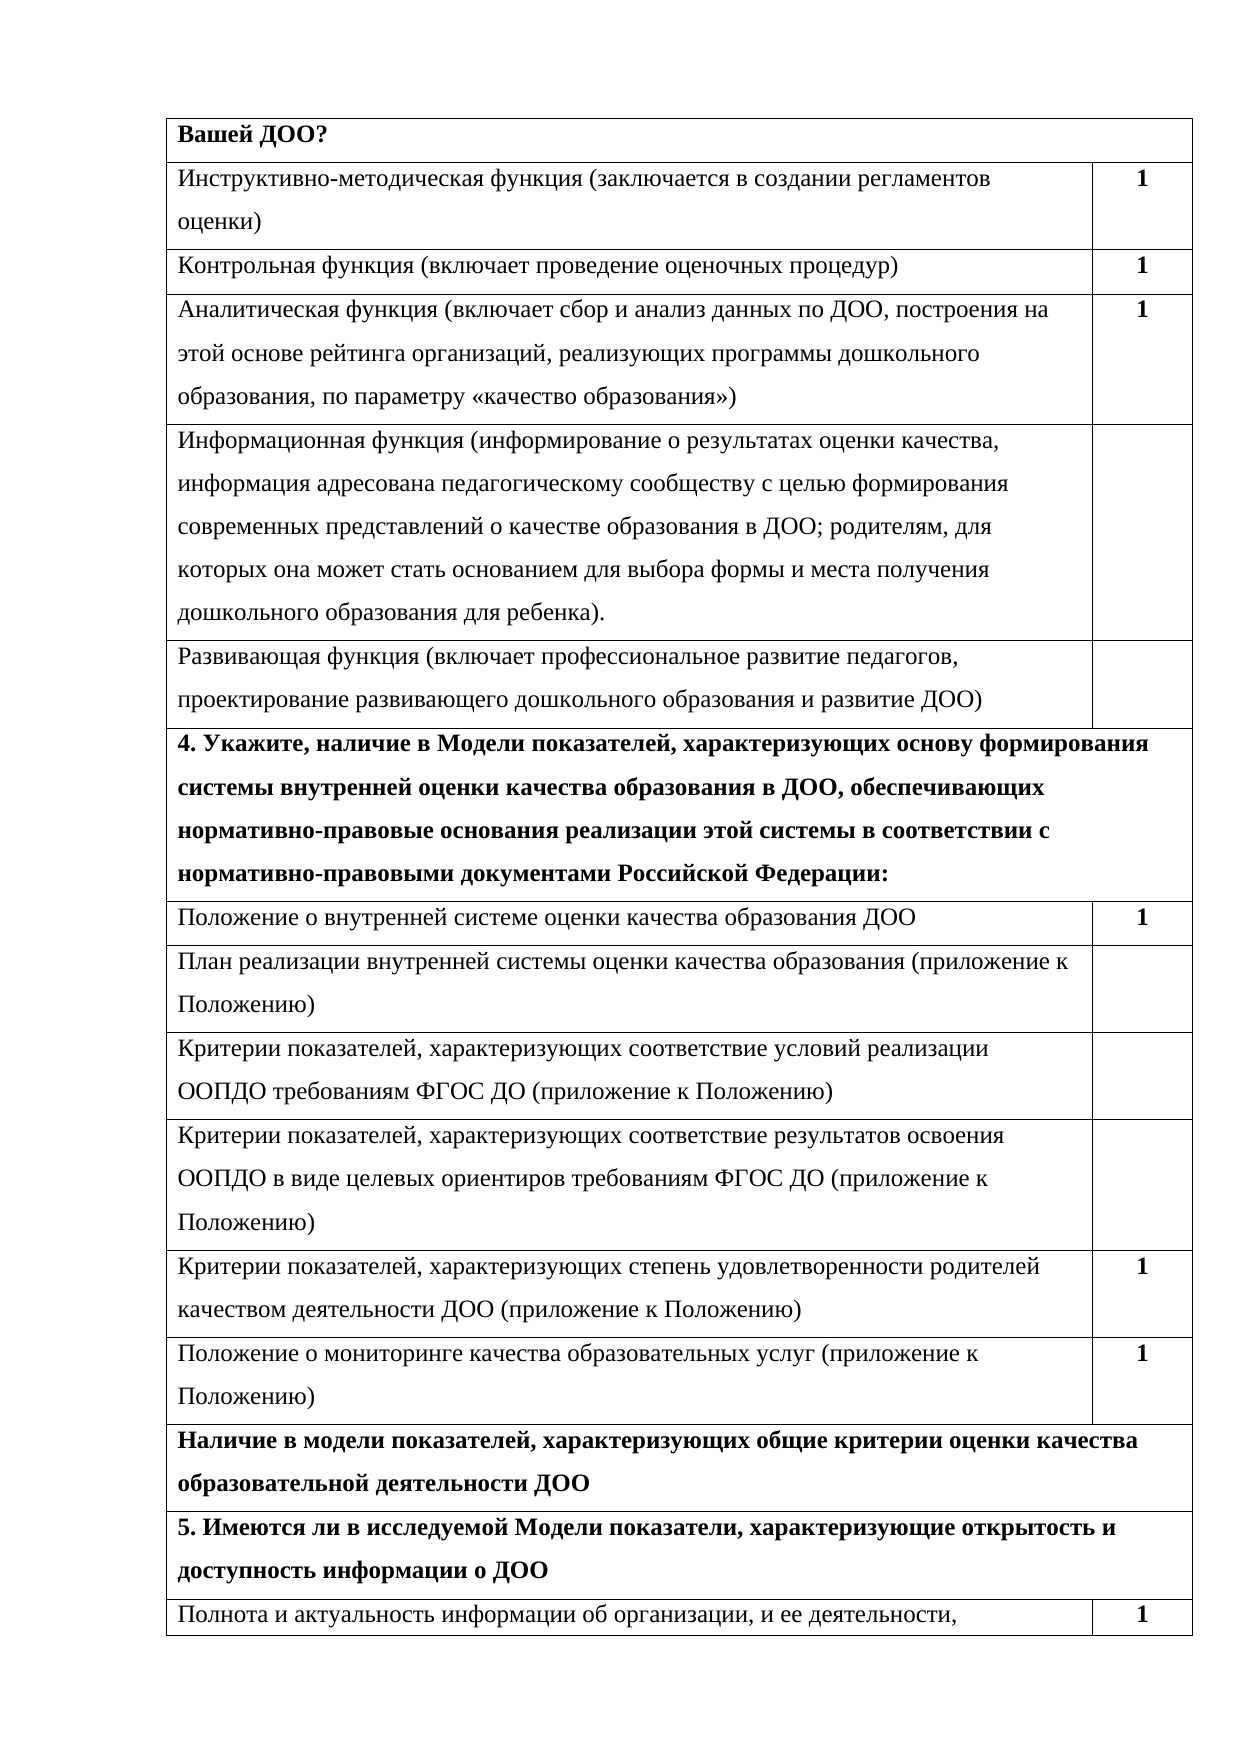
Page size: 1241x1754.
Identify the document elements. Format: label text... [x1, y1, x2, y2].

table_cell Инструктивно-методическая функция (заключается в создании регламентов оценки) [167, 163, 1092, 249]
table_cell 5. Имеются ли в исследуемой Модели показатели, характеризующие открытость и доступность информации о ДОО [167, 1512, 1192, 1598]
table_cell Информационная функция (информирование о результатах оценки качества, информация адресована педагогическому сообществу с целью формирования современных представлений о качестве образования в ДОО; родителям, для которых она может стать основанием для выбора формы и места получения дошкольного образования для ребенка). [167, 425, 1092, 640]
table_cell Аналитическая функция (включает сбор и анализ данных по ДОО, построения на этой основе рейтинга организаций, реализующих программы дошкольного образования, по параметру «качество образования») [167, 295, 1092, 424]
table_cell 1 [1093, 1251, 1192, 1337]
table_cell План реализации внутренней системы оценки качества образования (приложение к Положению) [167, 946, 1092, 1032]
table_cell 1 [1093, 250, 1192, 293]
table_cell Контрольная функция (включает проведение оценочных процедур) [167, 250, 1092, 293]
table_cell [1093, 425, 1192, 640]
table_cell [1093, 1120, 1192, 1250]
table_cell Критерии показателей, характеризующих степень удовлетворенности родителей качеством деятельности ДОО (приложение к Положению) [167, 1251, 1092, 1337]
table_cell 1 [1093, 902, 1192, 945]
table_cell 1 [1093, 163, 1192, 249]
table_cell 1 [1093, 295, 1192, 424]
table_cell Положение о внутренней системе оценки качества образования ДОО [167, 902, 1092, 945]
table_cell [167, 1600, 1092, 1635]
table_cell 1 [1093, 1338, 1192, 1424]
table_cell [1093, 641, 1192, 727]
table_cell Наличие в модели показателей, характеризующих общие критерии оценки качества образовательной деятельности ДОО [167, 1425, 1192, 1511]
table_cell Развивающая функция (включает профессиональное развитие педагогов, проектирование развивающего дошкольного образования и развитие ДОО) [167, 641, 1092, 727]
table_cell 4. Укажите, наличие в Модели показателей, характеризующих основу формирования системы внутренней оценки качества образования в ДОО, обеспечивающих нормативно-правовые основания реализации этой системы в соответствии с нормативно-правовыми документами Российской Федерации: [167, 729, 1192, 901]
table_cell Критерии показателей, характеризующих соответствие результатов освоения ООПДО в виде целевых ориентиров требованиям ФГОС ДО (приложение к Положению) [167, 1120, 1092, 1250]
table_cell [1093, 1033, 1192, 1119]
table_cell 1 [1093, 1600, 1192, 1635]
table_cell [167, 119, 1192, 162]
table_cell Критерии показателей, характеризующих соответствие условий реализации ООПДО требованиям ФГОС ДО (приложение к Положению) [167, 1033, 1092, 1119]
table_cell Положение о мониторинге качества образовательных услуг (приложение к Положению) [167, 1338, 1092, 1424]
table_cell [1093, 946, 1192, 1032]
